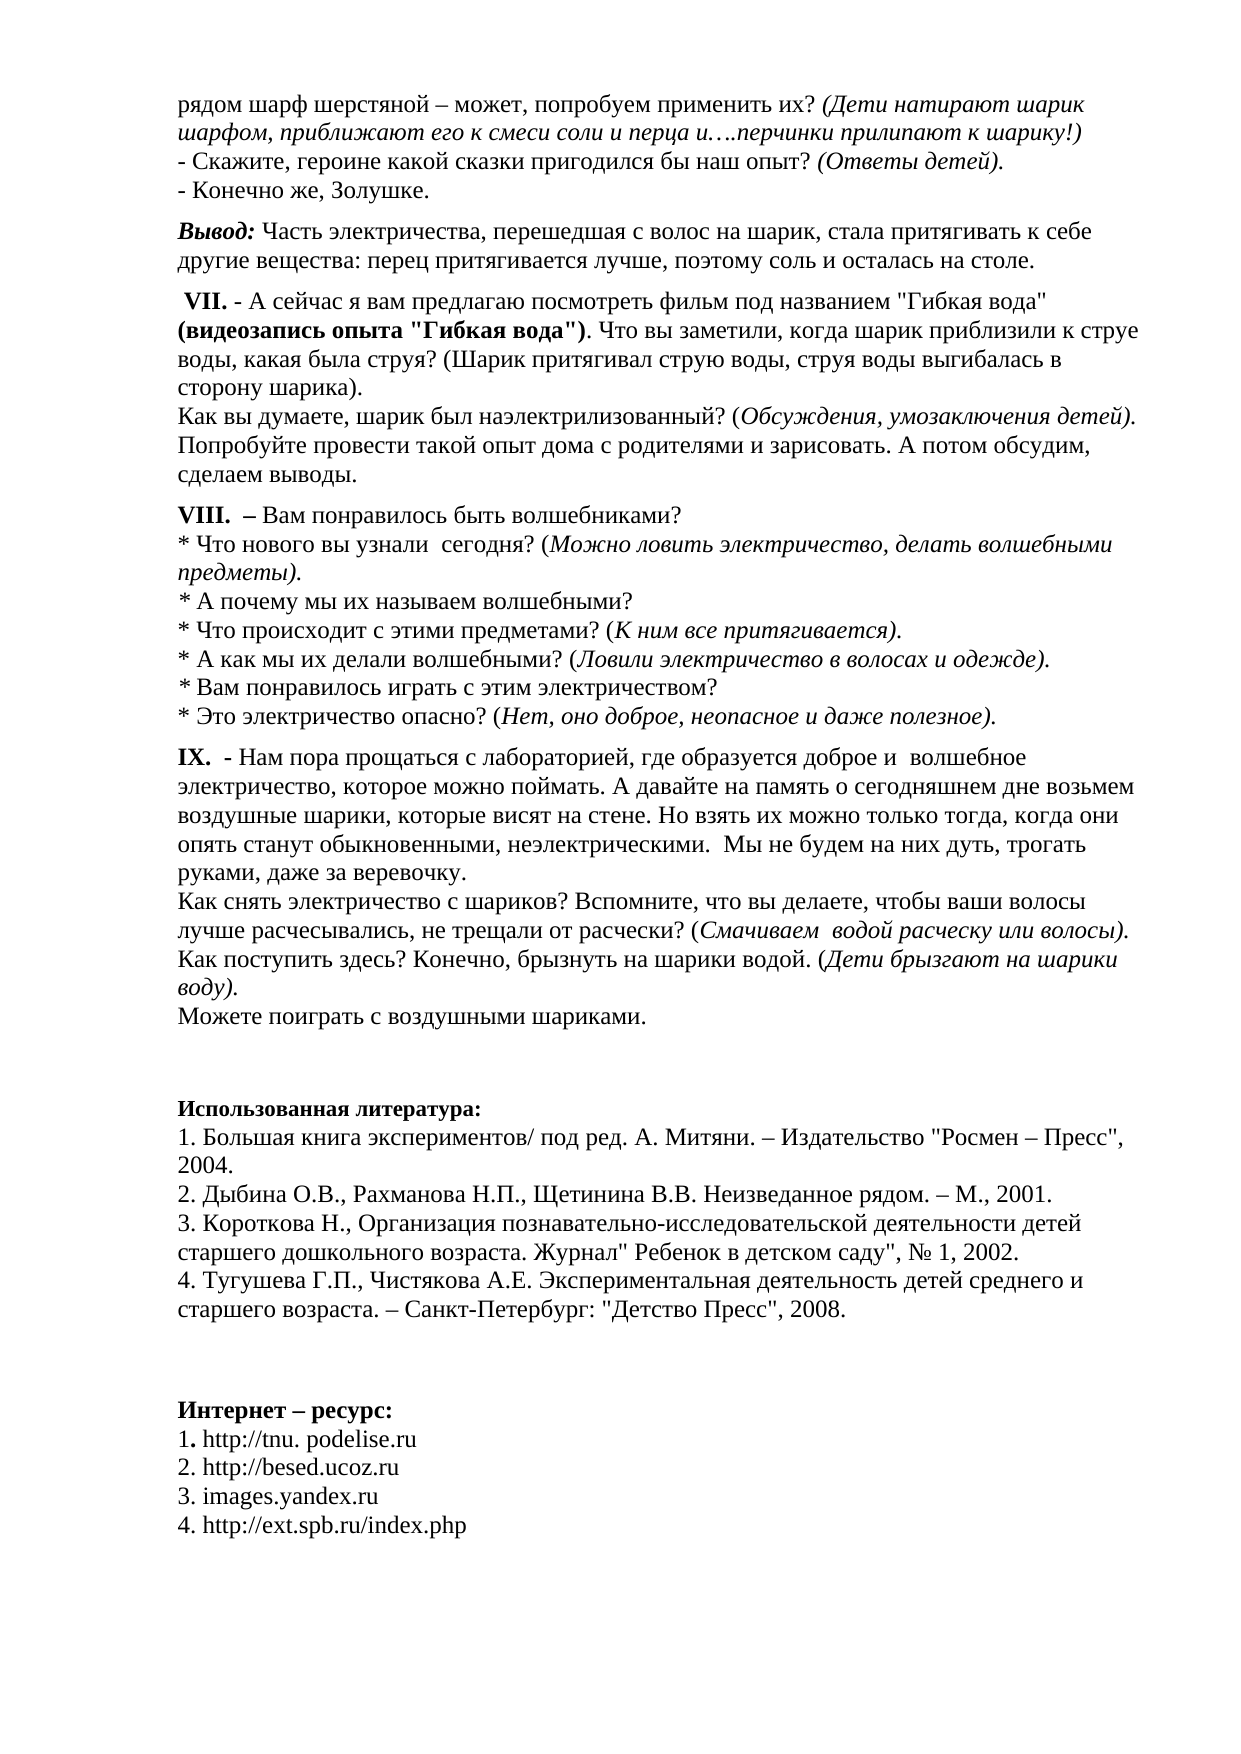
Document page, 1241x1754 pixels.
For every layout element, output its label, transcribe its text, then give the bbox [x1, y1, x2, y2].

text Вывод: Часть электричества, перешедшая с волос на шарик, стала притягивать к себе другие вещества: перец притягивается лучше, поэтому соль и осталась на столе. [177, 216, 1152, 274]
text старшего возраста. – Санкт-Петербург: "Детство Пресс", 2008. [177, 1294, 1152, 1323]
list 3. images.yandex.ru [177, 1481, 1152, 1510]
text Использованная литература: 1. Большая книга экспериментов/ под ред. А. Митяни. – Издательство "Росмен – Пресс", 2004. 2. Дыбина О.В., Рахманова Н.П., Щетинина В.В. Неизведанное рядом. – М., 2001. [177, 1095, 1152, 1208]
list 2. http://besed.ucoz.ru [177, 1452, 1152, 1481]
text IX. - Нам пора прощаться с лабораторией, где образуется доброе и волшебное электричество, которое можно поймать. А давайте на память о сегодняшнем дне возьмем воздушные шарики, которые висят на стене. Но взять их можно только тогда, когда они опять станут обыкновенными, неэлектрическими. Мы не будем на них дуть, трогать руками, даже за веревочку. Как снять электричество с шариков? Вспомните, что вы делаете, чтобы ваши волосы лучше расчесывались, не трещали от расчески? (Смачиваем водой расческу или волосы). Как поступить здесь? Конечно, брызнуть на шарики водой. (Дети брызгают на шарики воду). Можете поиграть с воздушными шариками. [177, 742, 1152, 1030]
list 4. http://ext.spb.ru/index.php [177, 1510, 1152, 1539]
text VIII. – Вам понравилось быть волшебниками? * Что нового вы узнали сегодня? (Можно ловить электричество, делать волшебными предметы). * А почему мы их называем волшебными? * Что происходит с этими предметами? (К ним все притягивается). * А как мы их делали волшебными? (Ловили электричество в волосах и одежде). * Вам понравилось играть с этим электричеством? * Это электричество опасно? (Нет, оно доброе, неопасное и даже полезное). [177, 500, 1152, 730]
text 3. Короткова Н., Организация познавательно-исследовательской деятельности детей [177, 1208, 1152, 1237]
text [177, 89, 1152, 204]
text старшего дошкольного возраста. Журнал" Ребенок в детском саду", № 1, 2002. [177, 1237, 1152, 1266]
text VII. - А сейчас я вам предлагаю посмотреть фильм под названием "Гибкая вода" (видеозапись опыта "Гибкая вода"). Что вы заметили, когда шарик приблизили к струе воды, какая была струя? (Шарик притягивал струю воды, струя воды выгибалась в сторону шарика). Как вы думаете, шарик был наэлектрилизованный? (Обсуждения, умозаключения детей). Попробуйте провести такой опыт дома с родителями и зарисовать. А потом обсудим, сделаем выводы. [177, 286, 1152, 487]
text Интернет – ресурс: [177, 1395, 1152, 1424]
list 1. http://tnu. podelise.ru [177, 1424, 1152, 1452]
text 4. Тугушева Г.П., Чистякова А.Е. Экспериментальная деятельность детей среднего и [177, 1266, 1152, 1294]
